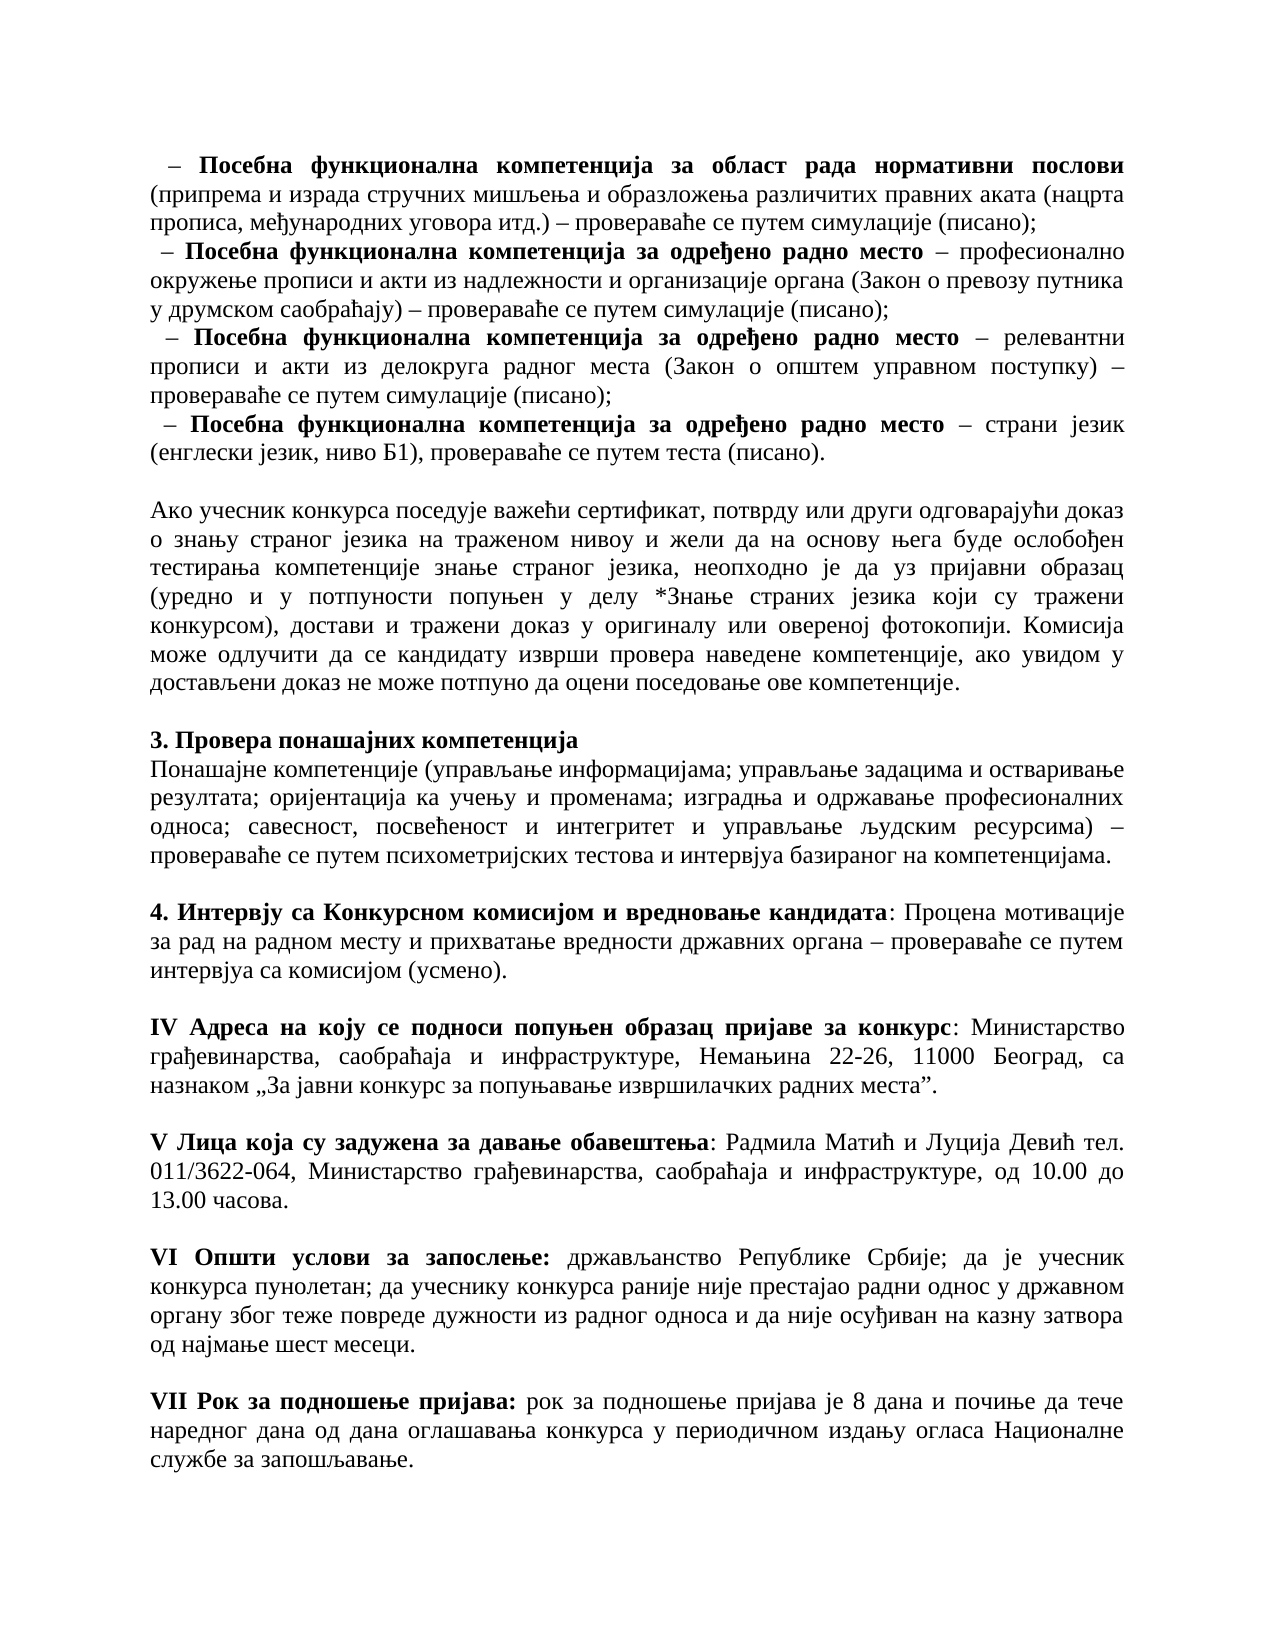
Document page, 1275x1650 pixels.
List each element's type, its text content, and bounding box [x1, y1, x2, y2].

text 4. Интервју са Конкурсном комисијом и вредновање кандидата: Процена мотивације за рад на радном месту и прихватање вредности државних органа – провераваће се путем интервјуа са комисијом (усмено). [150, 897, 1125, 984]
text – Посебна функционална компетенција за одређено радно место – страни језик (енглески језик, ниво Б1), провераваће се путем теста (писано). [150, 409, 1125, 466]
text – Посебна функционална компетенција за одређено радно место – релевантни прописи и акти из делокруга радног места (Закон о општем управном поступку) – провераваће се путем симулације (писaно); [150, 322, 1125, 409]
text – Посебна функционална компетенција за одређено радно место – професионално окружење прописи и акти из надлежности и организације органа (Закон о превозу путника у друмском саобраћају) – провераваће се путем симулације (писaно); [150, 236, 1125, 322]
text Ако учесник конкурса поседује важећи сертификат, потврду или други одговарајући доказ о знању страног језика на траженом нивоу и жели да на основу њега буде ослобођен тестирања компетенције знање страног језика, неопходно је да уз пријавни образац (уредно и у потпуности попуњен у делу *Знање страних језика који су тражени конкурсом), достави и тражени доказ у оригиналу или овереној фотокопији. Комисија може одлучити да се кандидату изврши провера наведене компетенције, ако увидом у достављени доказ не може потпуно да оцени поседовање ове компетенције. [150, 495, 1125, 696]
text VII Рок за подношење пријава: рок за подношење пријава је 8 дана и почиње да тече наредног дана од дана оглашавања конкурса у периодичном издању огласа Националне службе за запошљавање. [150, 1386, 1125, 1472]
text – Посебна функционална компетенција за област рада нормативни послови (припрема и израда стручних мишљења и образложења различитих правних аката (нацрта прописа, међународних уговора итд.) – провераваће се путем симулације (писaно); [150, 150, 1125, 236]
text 3. Провера понашајних компетенција [150, 725, 1125, 754]
text VI Општи услови за запослење: држављанство Републике Србије; да је учесник конкурса пунолетан; да учеснику конкурса раније није престајао радни однос у државном органу због теже повреде дужности из радног односа и да није осуђиван на казну затвора од најмање шест месеци. [150, 1242, 1125, 1357]
text Понашајне компетенције (управљање информацијама; управљање задацима и остваривање резултата; оријентација ка учењу и променама; изградња и одржавање професионалних односа; савесност, посвећеност и интегритет и управљање људским ресурсима) – провераваће се путем психометријских тестова и интервјуа базираног на компетенцијама. [150, 754, 1125, 869]
text V Лицa којa су задужена за давање обавештења: Радмила Матић и Луција Девић тел. 011/3622-064, Министарство грађевинарства, саобраћаја и инфраструктуре, од 10.00 до 13.00 часова. [150, 1127, 1125, 1214]
text IV Адреса на коју се подноси попуњен образац пријаве за конкурс: Министарство грађевинарства, саобраћаја и инфраструктуре, Немањина 22-26, 11000 Београд, са назнаком „За јавни конкурс за попуњавање извршилачких радних места”. [150, 1012, 1125, 1099]
